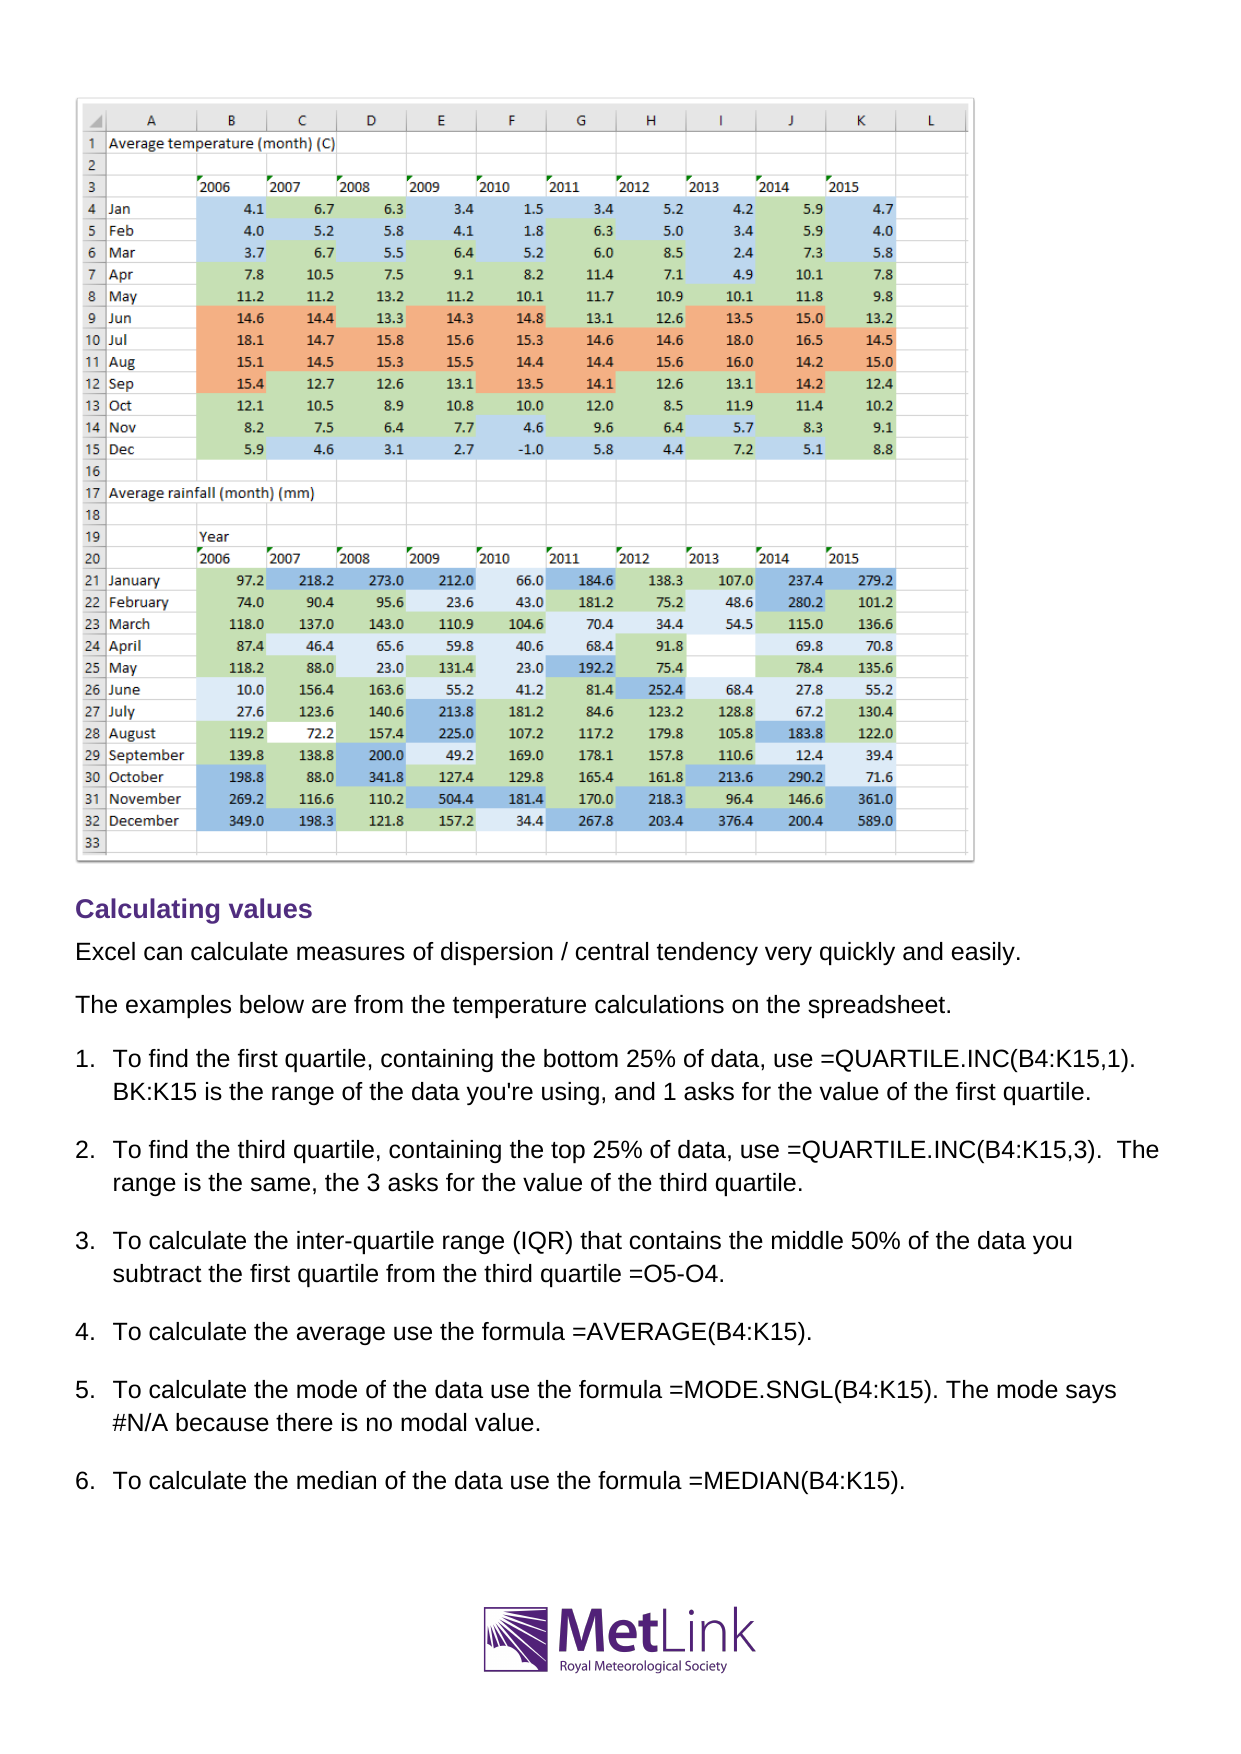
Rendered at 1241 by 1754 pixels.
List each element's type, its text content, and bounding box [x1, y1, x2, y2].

list To calculate the median of the data use the formula =MEDIAN(B4:K15). [75, 1466, 1165, 1495]
picture [75, 97, 976, 864]
picture [477, 1599, 763, 1681]
list To find the third quartile, containing the top 25% of data, use =QUARTILE.INC(B4:K15,3). The range is the same, the 3 asks for the value of the third quartile. [75, 1135, 1165, 1197]
subtitle Calculating values [75, 893, 1165, 924]
list To calculate the mode of the data use the formula =MODE.SNGL(B4:K15). The mode says #N/A because there is no modal value. [75, 1375, 1165, 1437]
list To find the first quartile, containing the bottom 25% of data, use =QUARTILE.INC(B4:K15,1). BK:K15 is the range of the data you're using, and 1 asks for the value of the first quartile. [75, 1044, 1165, 1106]
list To calculate the inter-quartile range (IQR) that contains the middle 50% of the data you subtract the first quartile from the third quartile =O5-O4. [75, 1226, 1165, 1288]
text The examples below are from the temperature calculations on the spreadsheet. [75, 990, 1165, 1019]
text Excel can calculate measures of dispersion / central tendency very quickly and easily. [75, 936, 1165, 965]
list To calculate the average use the formula =AVERAGE(B4:K15). [75, 1317, 1165, 1346]
